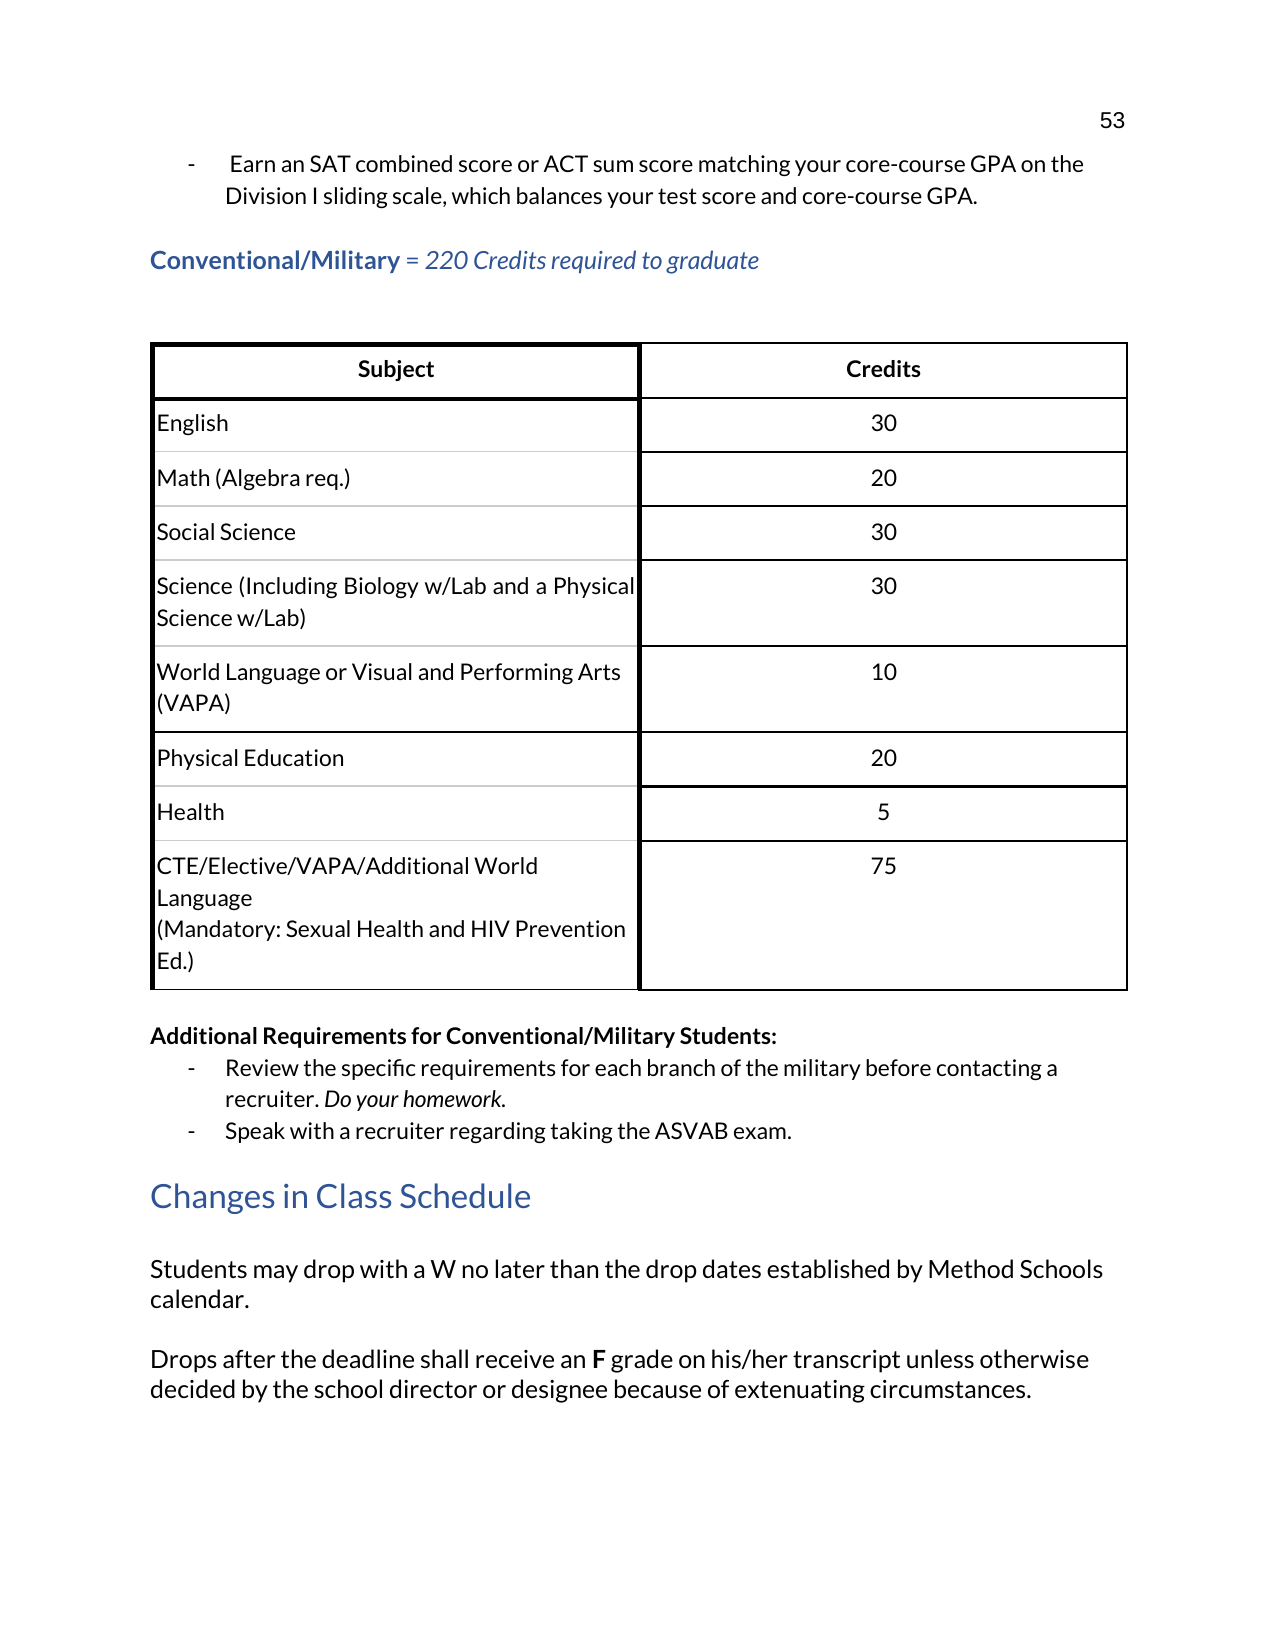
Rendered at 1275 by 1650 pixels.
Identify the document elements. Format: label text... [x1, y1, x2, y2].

table_cell Health [155, 787, 637, 839]
table_cell 75 [642, 842, 1126, 988]
table_cell 20 [642, 453, 1126, 505]
table_cell Social Science [155, 507, 637, 559]
list Speak with a recruiter regarding taking the ASVAB exam. [187, 1117, 1125, 1144]
table_cell 30 [642, 507, 1126, 559]
table_cell Science (Including Biology w/Lab and a Physical Science w/Lab) [155, 561, 637, 645]
list Earn an SAT combined score or ACT sum score matching your core-course GPA on the Division I sliding scale, which balances your test score and core-course GPA. [187, 150, 1125, 209]
table_cell 10 [642, 647, 1126, 731]
table_cell English [155, 401, 637, 451]
table_cell 20 [642, 733, 1126, 785]
table_header Subject [155, 347, 637, 397]
table_cell 30 [642, 399, 1126, 451]
table_cell Math (Algebra req.) [155, 452, 637, 505]
list Review the specific requirements for each branch of the military before contacting a recruiter. Do your homework. [187, 1054, 1125, 1113]
text Additional Requirements for Conventional/Military Students: [150, 1022, 1125, 1050]
table_cell Physical Education [155, 733, 637, 785]
table_cell 5 [642, 788, 1126, 839]
table_header Credits [642, 344, 1126, 397]
table_cell 30 [642, 561, 1126, 645]
text Conventional/Military = 220 Credits required to graduate [150, 245, 1125, 275]
table_cell CTE/Elective/VAPA/Additional World Language (Mandatory: Sexual Health and HIV Prevention Ed.) [155, 841, 637, 988]
table_cell World Language or Visual and Performing Arts (VAPA) [155, 647, 637, 731]
text Changes in Class Schedule [150, 1176, 1125, 1216]
text Drops after the deadline shall receive an F grade on his/her transcript unless otherwise decided by the school director or designee because of extenuating circumstances. [150, 1343, 1125, 1403]
text Students may drop with a W no later than the drop dates established by Method Schools calendar. [150, 1253, 1125, 1313]
